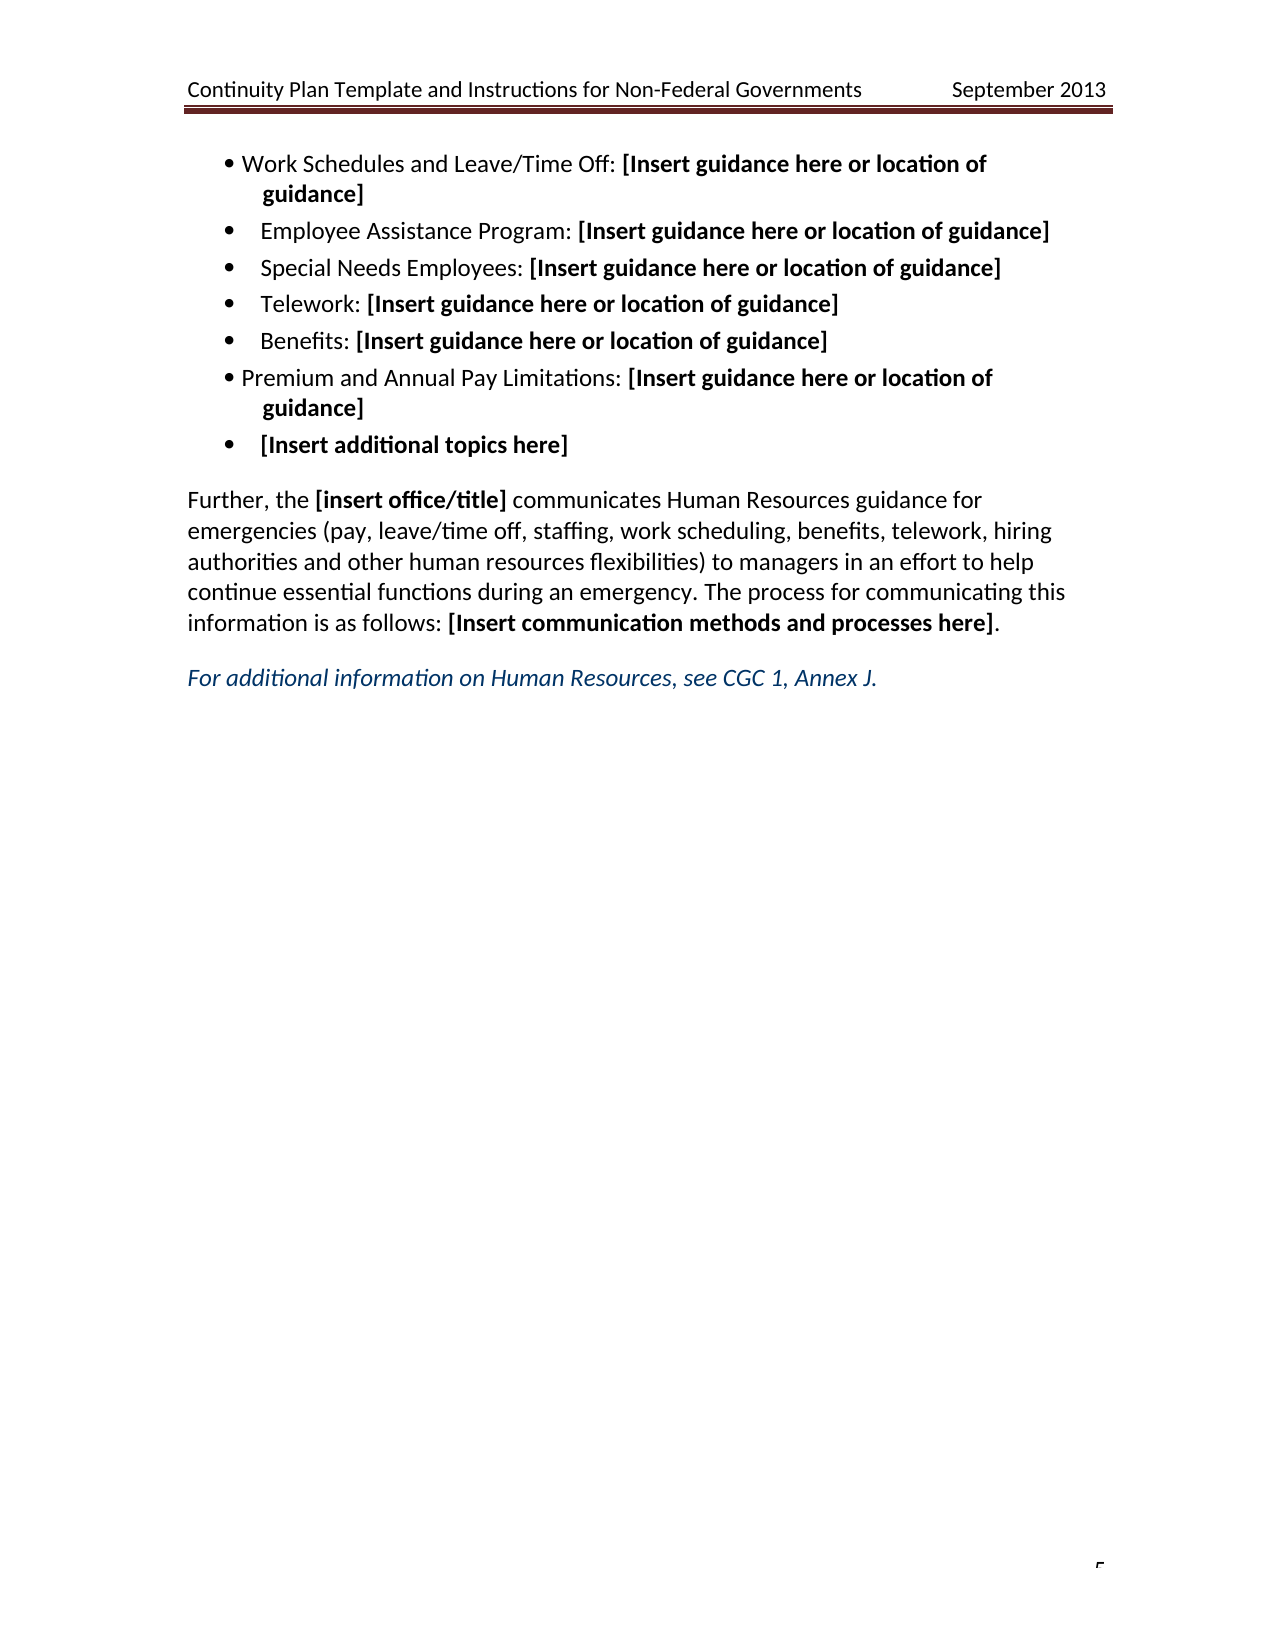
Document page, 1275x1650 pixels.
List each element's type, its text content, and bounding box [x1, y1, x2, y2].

text Further, the [insert office/title] communicates Human Resources guidance for emergencies (pay, leave/time off, staffing, work scheduling, benefits, telework, hiring authorities and other human resources flexibilities) to managers in an effort to help continue essential functions during an emergency. The process for communicating this information is as follows: [Insert communication methods and processes here]. [187, 485, 1107, 637]
text  Benefits: [Insert guidance here or location of guidance] [225, 325, 1127, 356]
text  Employee Assistance Program: [Insert guidance here or location of guidance] [225, 215, 1127, 245]
text  Special Needs Employees: [Insert guidance here or location of guidance] [225, 252, 1127, 282]
text For additional information on Human Resources, see CGC 1, Annex J. [187, 662, 1127, 693]
text  Work Schedules and Leave/Time Off: [Insert guidance here or location of guidance] [225, 148, 1082, 209]
subtitle  [Insert additional topics here] [225, 429, 1127, 459]
text  Premium and Annual Pay Limitations: [Insert guidance here or location of guidance] [225, 362, 1082, 423]
text  Telework: [Insert guidance here or location of guidance] [225, 288, 1127, 319]
